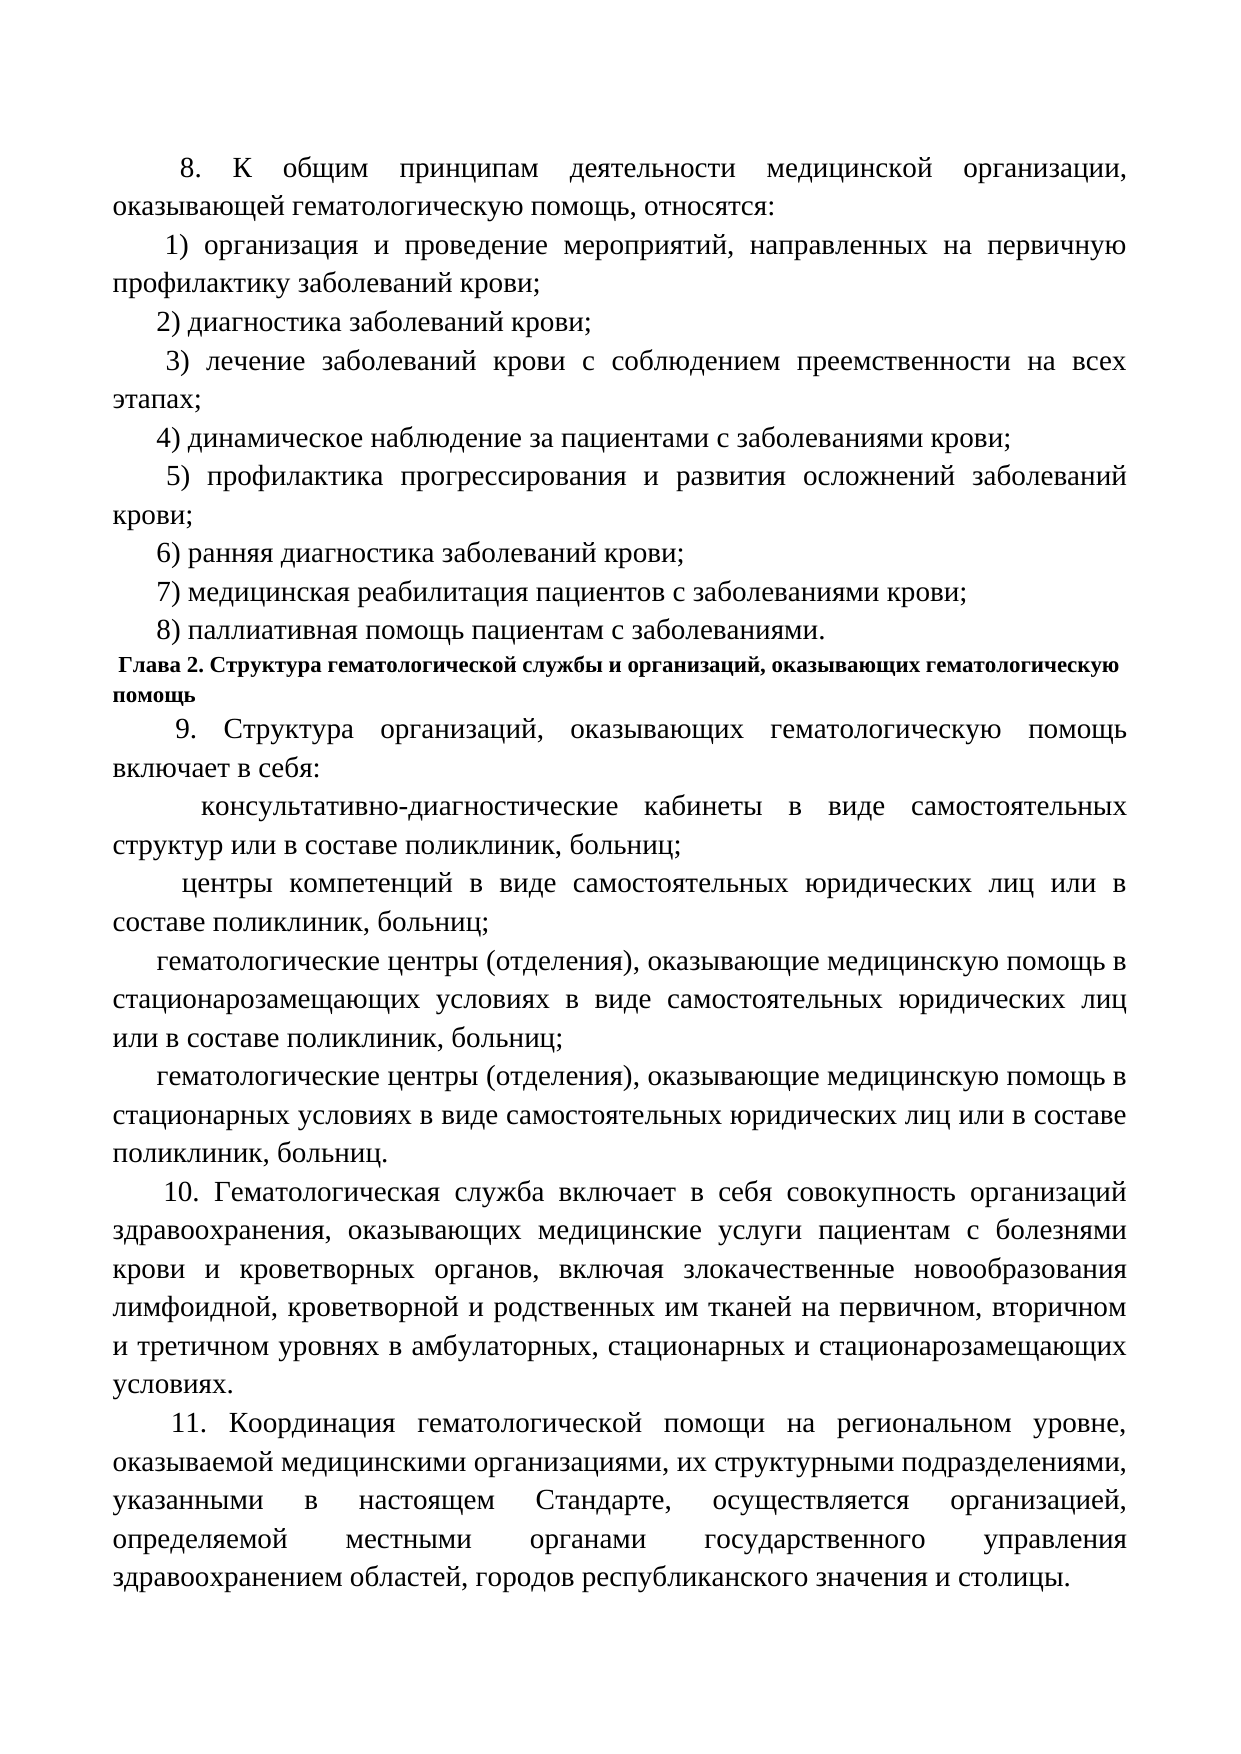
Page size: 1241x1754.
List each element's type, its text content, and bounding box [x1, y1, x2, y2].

text 3) лечение заболеваний крови с соблюдением преемственности на всех этапах; [112, 343, 1128, 415]
text 6) ранняя диагностика заболеваний крови; [112, 535, 1128, 569]
text центры компетенций в виде самостоятельных юридических лиц или в составе поликлиник, больниц; [112, 866, 1128, 938]
text 2) диагностика заболеваний крови; [112, 304, 1128, 338]
text 9. Структура организаций, оказывающих гематологическую помощь включает в себя: [112, 711, 1128, 783]
text 8) паллиативная помощь пациентам с заболеваниями. [112, 612, 1128, 646]
text гематологические центры (отделения), оказывающие медицинскую помощь в стационарозамещающих условиях в виде самостоятельных юридических лиц или в составе поликлиник, больниц; [112, 943, 1128, 1053]
text 1) организация и проведение мероприятий, направленных на первичную профилактику заболеваний крови; [112, 227, 1128, 299]
text 11. Координация гематологической помощи на региональном уровне, оказываемой медицинскими организациями, их структурными подразделениями, указанными в настоящем Стандарте, осуществляется организацией, определяемой местными органами государственного управления здравоохранением областей, городов республиканского значения и столицы. [112, 1405, 1128, 1593]
text 7) медицинская реабилитация пациентов с заболеваниями крови; [112, 574, 1128, 607]
text 4) динамическое наблюдение за пациентами с заболеваниями крови; [112, 420, 1128, 453]
text консультативно-диагностические кабинеты в виде самостоятельных структур или в составе поликлиник, больниц; [112, 788, 1128, 861]
text гематологические центры (отделения), оказывающие медицинскую помощь в стационарных условиях в виде самостоятельных юридических лиц или в составе поликлиник, больниц. [112, 1058, 1128, 1169]
text 10. Гематологическая служба включает в себя совокупность организаций здравоохранения, оказывающих медицинские услуги пациентам с болезнями крови и кроветворных органов, включая злокачественные новообразования лимфоидной, кроветворной и родственных им тканей на первичном, вторичном и третичном уровнях в амбулаторных, стационарных и стационарозамещающих условиях. [112, 1174, 1128, 1400]
text 8. К общим принципам деятельности медицинской организации, оказывающей гематологическую помощь, относятся: [112, 150, 1128, 222]
text 5) профилактика прогрессирования и развития осложнений заболеваний крови; [112, 458, 1128, 530]
text Глава 2. Структура гематологической службы и организаций, оказывающих гематологическую помощь [112, 651, 1128, 708]
